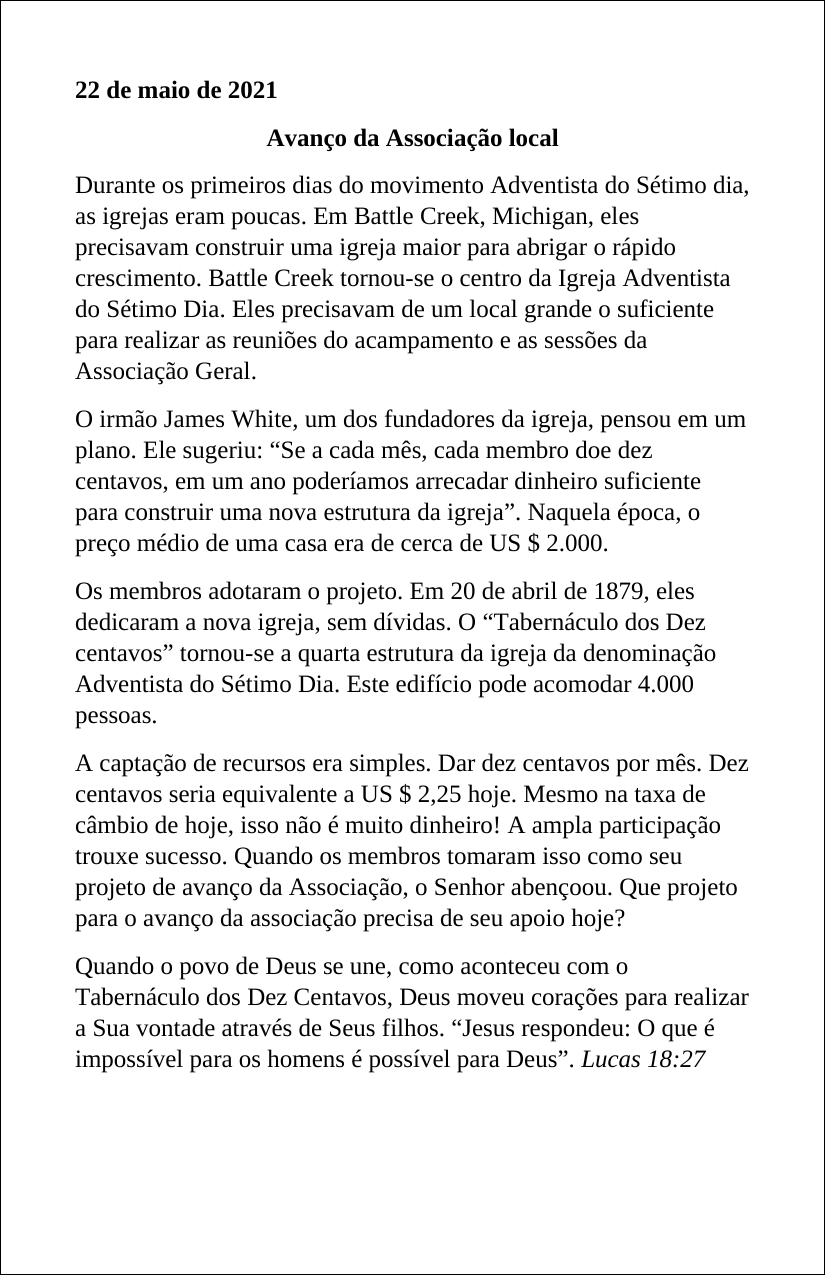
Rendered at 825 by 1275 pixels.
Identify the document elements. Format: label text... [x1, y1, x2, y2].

text Quando o povo de Deus se une, como aconteceu com o Tabernáculo dos Dez Centavos, Deus moveu corações para realizar a Sua vontade através de Seus filhos. “Jesus respondeu: O que é impossível para os homens é possível para Deus”. Lucas 18:27 [75, 951, 750, 1073]
text A captação de recursos era simples. Dar dez centavos por mês. Dez centavos seria equivalente a US $ 2,25 hoje. Mesmo na taxa de câmbio de hoje, isso não é muito dinheiro! A ampla participação trouxe sucesso. Quando os membros tomaram isso como seu projeto de avanço da Associação, o Senhor abençoou. Que projeto para o avanço da associação precisa de seu apoio hoje? [75, 748, 750, 932]
text 22 de maio de 2021 [75, 75, 750, 104]
text O irmão James White, um dos fundadores da igreja, pensou em um plano. Ele sugeriu: “Se a cada mês, cada membro doe dez centavos, em um ano poderíamos arrecadar dinheiro suficiente para construir uma nova estrutura da igreja”. Naquela época, o preço médio de uma casa era de cerca de US $ 2.000. [75, 404, 750, 557]
text Os membros adotaram o projeto. Em 20 de abril de 1879, eles dedicaram a nova igreja, sem dívidas. O “Tabernáculo dos Dez centavos” tornou-se a quarta estrutura da igreja da denominação Adventista do Sétimo Dia. Este edifício pode acomodar 4.000 pessoas. [75, 576, 750, 729]
text Durante os primeiros dias do movimento Adventista do Sétimo dia, as igrejas eram poucas. Em Battle Creek, Michigan, eles precisavam construir uma igreja maior para abrigar o rápido crescimento. Battle Creek tornou-se o centro da Igreja Adventista do Sétimo Dia. Eles precisavam de um local grande o suficiente para realizar as reuniões do acampamento e as sessões da Associação Geral. [75, 170, 750, 385]
text Avanço da Associação local [75, 123, 750, 151]
